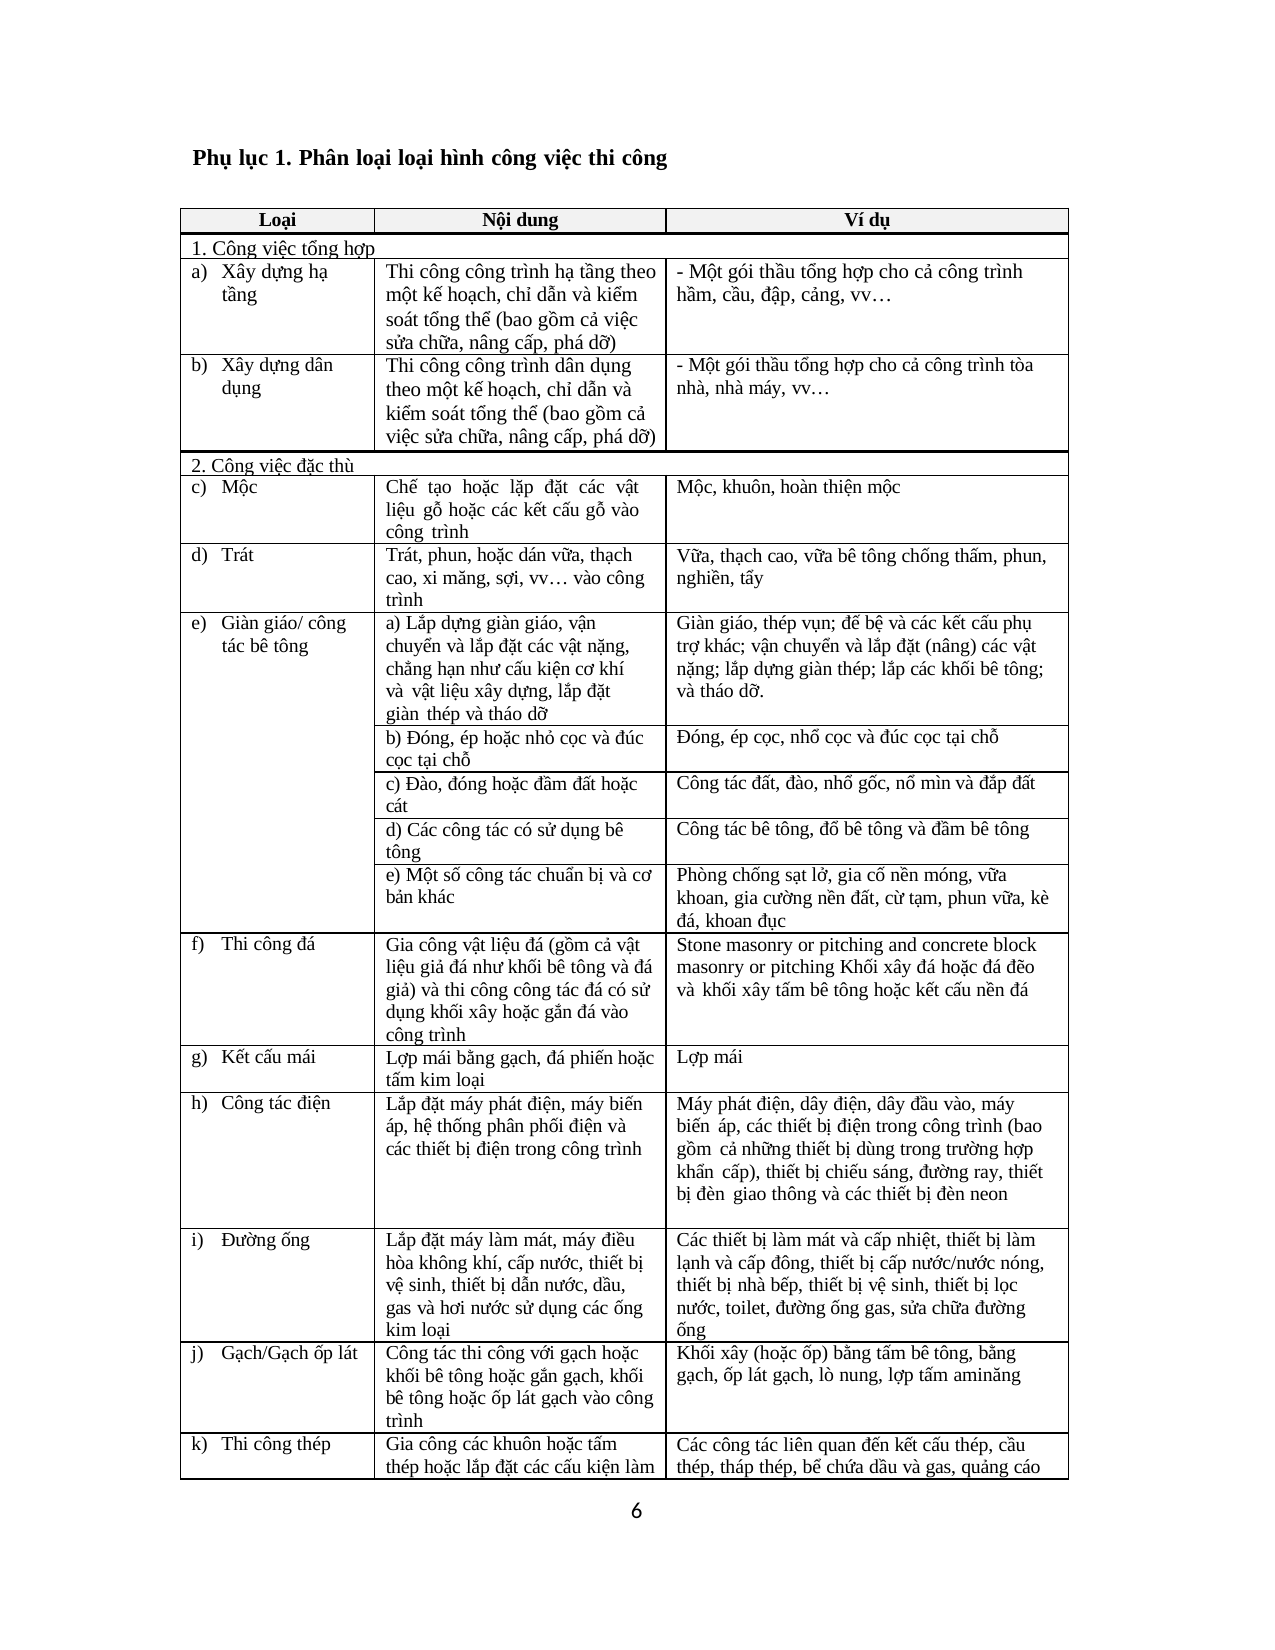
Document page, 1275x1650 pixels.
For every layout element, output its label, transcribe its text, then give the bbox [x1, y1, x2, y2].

table_cell k) Thi công thép [181, 1434, 374, 1478]
table_cell Lợp mái bằng gạch, đá phiến hoặc tấm kim loại [375, 1046, 665, 1091]
table_header Nội dung [375, 209, 665, 232]
table_header Ví dụ [667, 209, 1068, 232]
table_cell Khối xây (hoặc ốp) bằng tấm bê tông, bằng gạch, ốp lát gạch, lò nung, lợp tấm aminăng [667, 1343, 1068, 1432]
table_cell e) Một số công tác chuẩn bị và cơ bản khác [375, 865, 665, 932]
table_cell Các công tác liên quan đến kết cấu thép, cầu thép, tháp thép, bể chứa dầu và gas, quảng cáo [667, 1434, 1068, 1478]
table_cell e) Giàn giáo/ công tác bê tông [181, 613, 374, 932]
table_cell Thi công công trình hạ tầng theo một kế hoạch, chỉ dẫn và kiểm soát tổng thể (bao gồm cả việc sửa chữa, nâng cấp, phá dỡ) [375, 259, 665, 353]
table_cell Đóng, ép cọc, nhổ cọc và đúc cọc tại chỗ [667, 726, 1068, 771]
table_cell - Một gói thầu tổng hợp cho cả công trình tòa nhà, nhà máy, vv… [667, 355, 1068, 450]
table_header Loại [181, 209, 374, 232]
table_cell h) Công tác điện [181, 1093, 374, 1228]
table_cell Thi công công trình dân dụng theo một kế hoạch, chỉ dẫn và kiểm soát tổng thể (bao gồm cả việc sửa chữa, nâng cấp, phá dỡ) [375, 355, 665, 450]
table_cell Trát, phun, hoặc dán vữa, thạch cao, xi măng, sợi, vv… vào công trình [375, 544, 665, 612]
table_cell Công tác đất, đào, nhổ gốc, nổ mìn và đắp đất [667, 773, 1068, 817]
table_cell d) Các công tác có sử dụng bê tông [375, 819, 665, 864]
table_cell Lắp đặt máy làm mát, máy điều hòa không khí, cấp nước, thiết bị vệ sinh, thiết bị dẫn nước, dầu, gas và hơi nước sử dụng các ống kim loại [375, 1229, 665, 1341]
table_cell Gia công các khuôn hoặc tấm thép hoặc lắp đặt các cấu kiện làm [375, 1434, 665, 1478]
table_cell 2. Công việc đặc thù [181, 453, 1068, 474]
table_cell Stone masonry or pitching and concrete block masonry or pitching Khối xây đá hoặc đá đẽo và khối xây tấm bê tông hoặc kết cấu nền đá [667, 934, 1068, 1045]
table_cell g) Kết cấu mái [181, 1046, 374, 1091]
table_cell f) Thi công đá [181, 934, 374, 1045]
table_cell d) Trát [181, 544, 374, 612]
table_cell b) Xây dựng dân dụng [181, 355, 374, 450]
table_cell a) Xây dựng hạ tầng [181, 259, 374, 353]
table_cell a) Lắp dựng giàn giáo, vận chuyển và lắp đặt các vật nặng, chẳng hạn như cấu kiện cơ khí và vật liệu xây dựng, lắp đặt giàn thép và tháo dỡ [375, 613, 665, 725]
table_cell 1. Công việc tổng hợp [181, 235, 1068, 258]
table_cell j) Gạch/Gạch ốp lát [181, 1343, 374, 1432]
table_cell Vữa, thạch cao, vữa bê tông chống thấm, phun, nghiền, tẩy [667, 544, 1068, 612]
table_cell c) Đào, đóng hoặc đầm đất hoặc cát [375, 773, 665, 817]
table_cell Phòng chống sạt lở, gia cố nền móng, vữa khoan, gia cường nền đất, cừ tạm, phun vữa, kè đá, khoan đục [667, 865, 1068, 932]
table_cell Máy phát điện, dây điện, dây đầu vào, máy biến áp, các thiết bị điện trong công trình (bao gồm cả những thiết bị dùng trong trường hợp khẩn cấp), thiết bị chiếu sáng, đường ray, thiết bị đèn giao thông và các thiết bị đèn neon [667, 1093, 1068, 1228]
table_cell Lợp mái [667, 1046, 1068, 1091]
table_cell Mộc, khuôn, hoàn thiện mộc [667, 476, 1068, 543]
table_cell Công tác thi công với gạch hoặc khối bê tông hoặc gắn gạch, khối bê tông hoặc ốp lát gạch vào công trình [375, 1343, 665, 1432]
table_cell - Một gói thầu tổng hợp cho cả công trình hầm, cầu, đập, cảng, vv… [667, 259, 1068, 353]
table_cell Chế tạo hoặc lặp đặt các vật liệu gỗ hoặc các kết cấu gỗ vào công trình [375, 476, 665, 543]
table_cell Công tác bê tông, đổ bê tông và đầm bê tông [667, 819, 1068, 864]
table_cell Các thiết bị làm mát và cấp nhiệt, thiết bị làm lạnh và cấp đông, thiết bị cấp nước/nước nóng, thiết bị nhà bếp, thiết bị vệ sinh, thiết bị lọc nước, toilet, đường ống gas, sửa chữa đường ống [667, 1229, 1068, 1341]
table_cell Lắp đặt máy phát điện, máy biến áp, hệ thống phân phối điện và các thiết bị điện trong công trình [375, 1093, 665, 1228]
table_cell Gia công vật liệu đá (gồm cả vật liệu giả đá như khối bê tông và đá giả) và thi công công tác đá có sử dụng khối xây hoặc gắn đá vào công trình [375, 934, 665, 1045]
table_cell b) Đóng, ép hoặc nhỏ cọc và đúc cọc tại chỗ [375, 726, 665, 771]
table_cell Giàn giáo, thép vụn; đế bệ và các kết cấu phụ trợ khác; vận chuyển và lắp đặt (nâng) các vật nặng; lắp dựng giàn thép; lắp các khối bê tông; và tháo dỡ. [667, 613, 1068, 725]
table_cell c) Mộc [181, 476, 374, 543]
table_cell i) Đường ống [181, 1229, 374, 1341]
